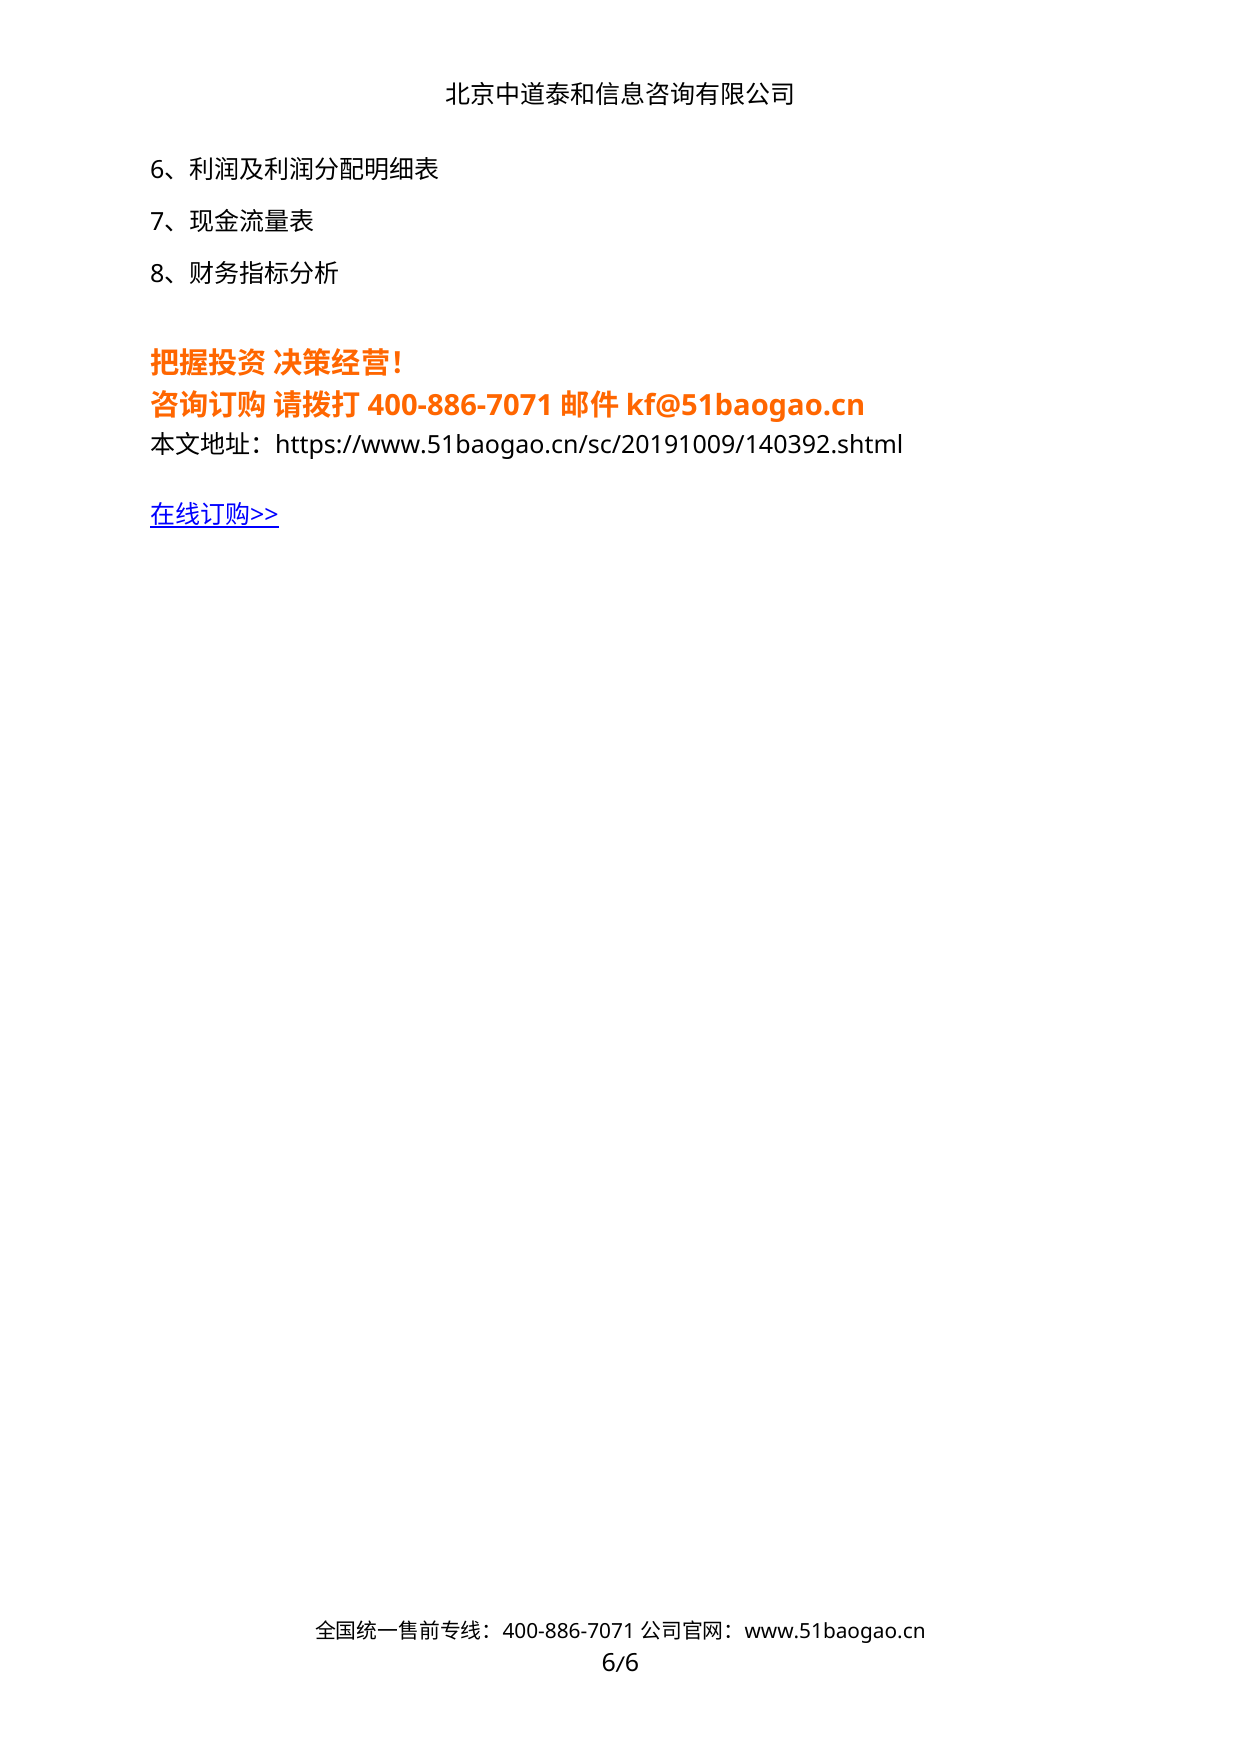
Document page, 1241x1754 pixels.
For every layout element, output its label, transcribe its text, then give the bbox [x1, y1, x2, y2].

text 6、利润及利润分配明细表 [150, 150, 1090, 186]
text 把握投资 决策经营！咨询订购 请拨打 400-886-7071 邮件 kf@51baogao.cn本文地址：https://www.51baogao.cn/sc/20191009/140392.shtml [150, 306, 1090, 461]
text 7、现金流量表 [150, 202, 1090, 238]
text 在线订购>> [150, 461, 1090, 531]
text 8、财务指标分析 [150, 254, 1090, 290]
